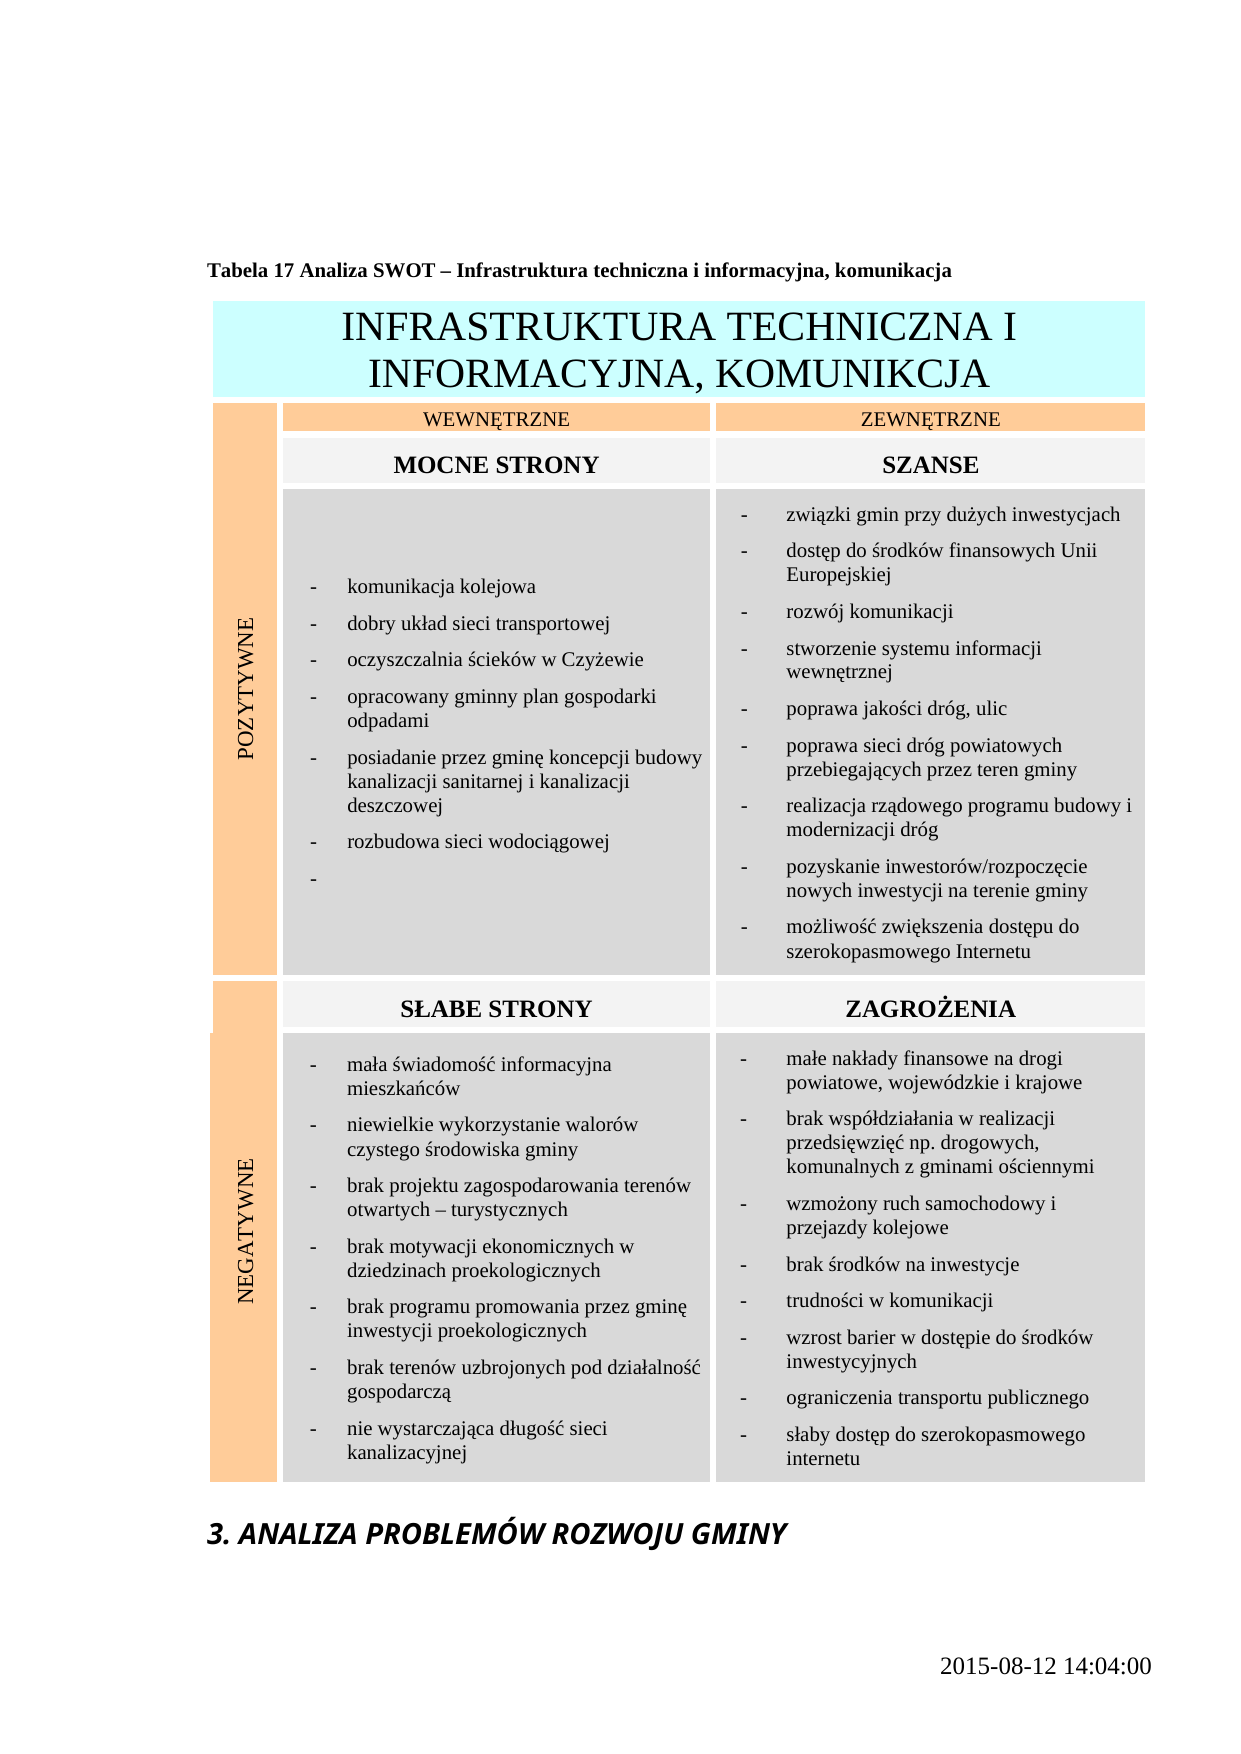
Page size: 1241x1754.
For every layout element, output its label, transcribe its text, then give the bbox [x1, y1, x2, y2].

table_cell ZEWNĘTRZNE [716, 403, 1145, 431]
table_cell komunikacja kolejowa dobry układ sieci transportowej oczyszczalnia ścieków w Czyżewie opracowany gminny plan gospodarki odpadami posiadanie przez gminę koncepcji budowy kanalizacji sanitarnej i kanalizacji deszczowej rozbudowa sieci wodociągowej [283, 489, 710, 975]
table_cell MOCNE STRONY [283, 438, 710, 483]
table_cell WEWNĘTRZNE [283, 403, 710, 431]
table_cell POZYTYWNE [213, 403, 277, 975]
table_cell związki gmin przy dużych inwestycjach dostęp do środków finansowych Unii Europejskiej rozwój komunikacji stworzenie systemu informacji wewnętrznej poprawa jakości dróg, ulic poprawa sieci dróg powiatowych przebiegających przez teren gminy realizacja rządowego programu budowy i modernizacji dróg pozyskanie inwestorów/rozpoczęcie nowych inwestycji na terenie gminy możliwość zwiększenia dostępu do szerokopasmowego Internetu [716, 489, 1145, 975]
table_cell małe nakłady finansowe na drogi powiatowe, wojewódzkie i krajowe brak współdziałania w realizacji przedsięwzięć np. drogowych, komunalnych z gminami ościennymi wzmożony ruch samochodowy i przejazdy kolejowe brak środków na inwestycje trudności w komunikacji wzrost barier w dostępie do środków inwestycyjnych ograniczenia transportu publicznego słaby dostęp do szerokopasmowego internetu [716, 1033, 1145, 1482]
table_cell ZAGROŻENIA [716, 981, 1145, 1027]
table_cell NEGATYWNE [210, 981, 277, 1482]
table_cell SZANSE [716, 438, 1145, 483]
table_cell SŁABE STRONY [283, 981, 710, 1027]
subtitle Tabela 17 Analiza SWOT – Infrastruktura techniczna i informacyjna, komunikacja [207, 258, 1152, 282]
subtitle 3. ANALIZA PROBLEMÓW ROZWOJU GMINY [207, 1514, 1152, 1553]
table_header INFRASTRUKTURA TECHNICZNA I INFORMACYJNA, KOMUNIKCJA [213, 301, 1145, 397]
table_cell mała świadomość informacyjna mieszkańców niewielkie wykorzystanie walorów czystego środowiska gminy brak projektu zagospodarowania terenów otwartych – turystycznych brak motywacji ekonomicznych w dziedzinach proekologicznych brak programu promowania przez gminę inwestycji proekologicznych brak terenów uzbrojonych pod działalność gospodarczą nie wystarczająca długość sieci kanalizacyjnej [283, 1033, 710, 1482]
